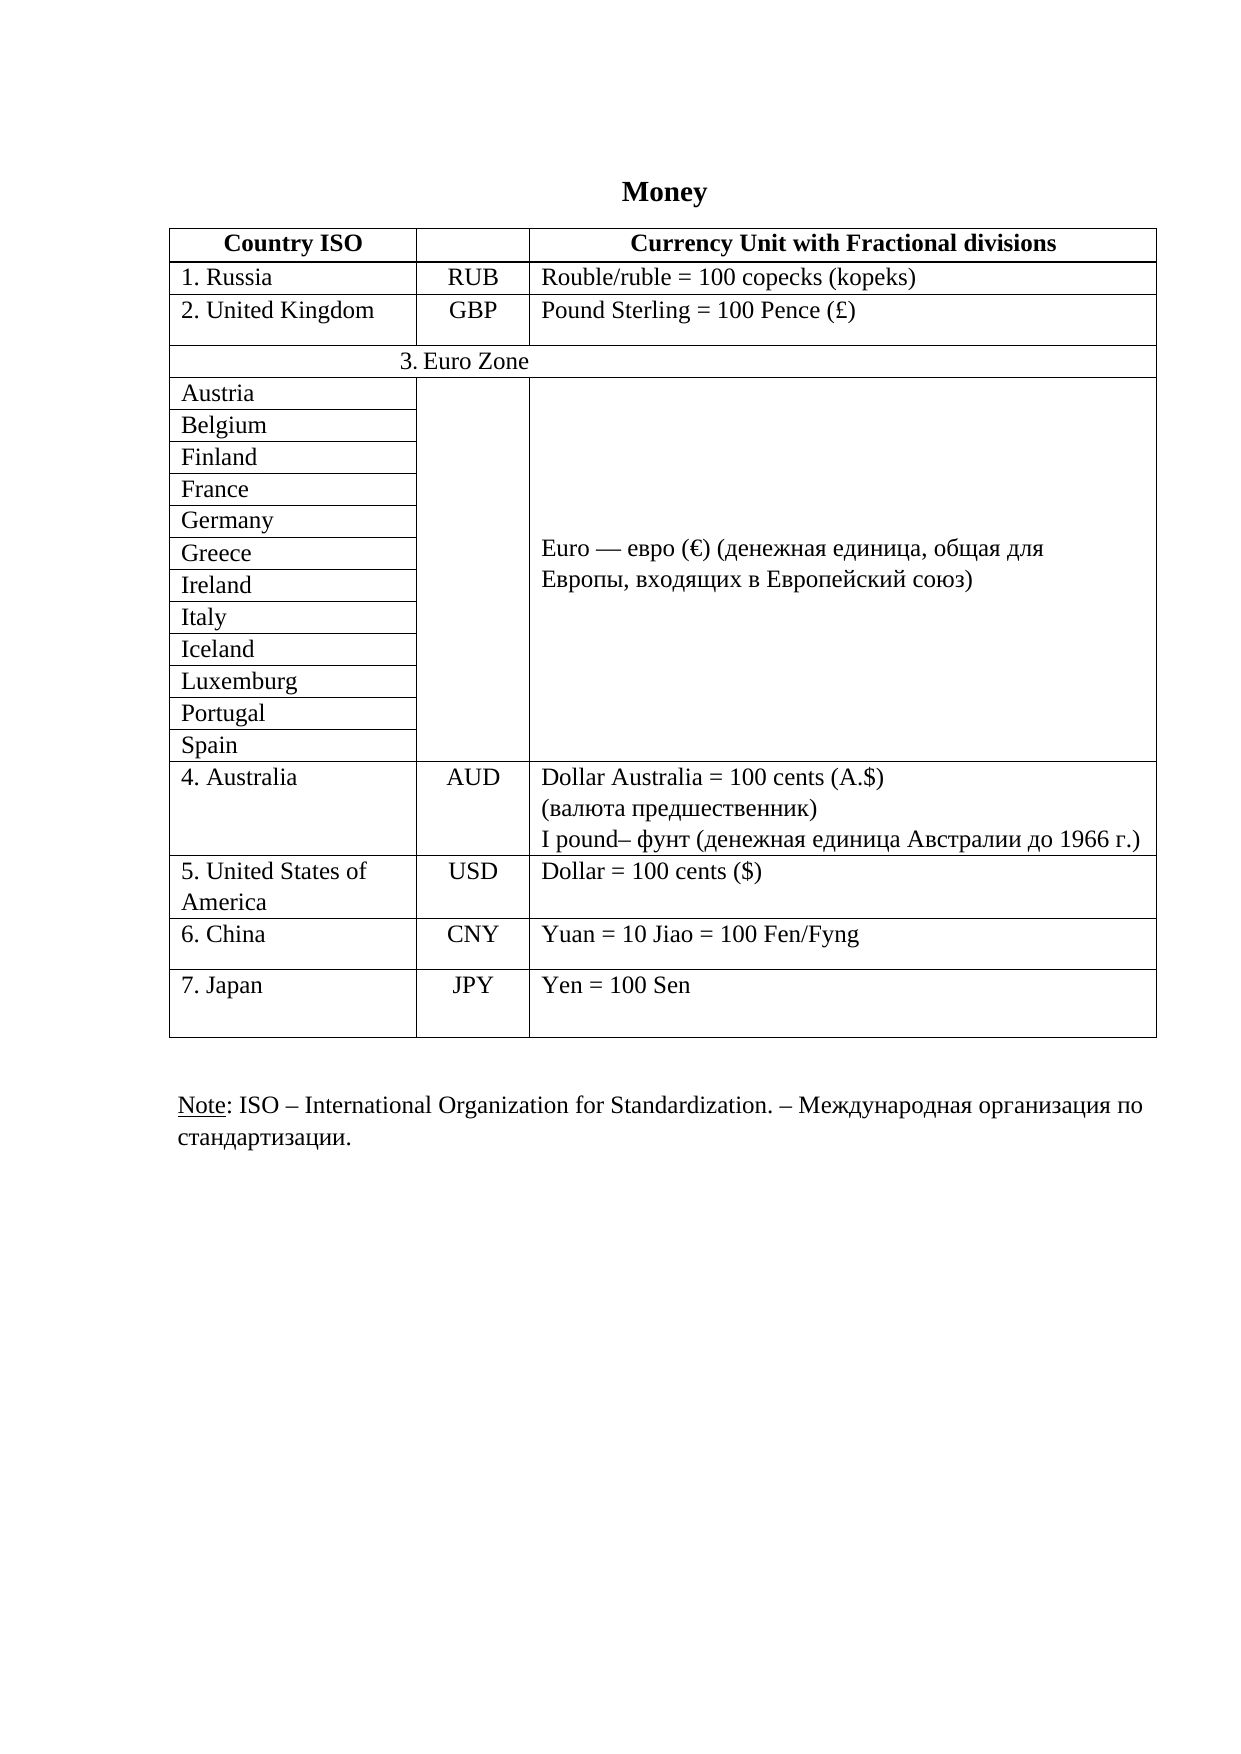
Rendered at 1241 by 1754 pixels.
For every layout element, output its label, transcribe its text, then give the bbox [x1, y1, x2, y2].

table_cell France [170, 474, 416, 504]
table_cell Austria [170, 378, 416, 409]
table_cell 4. Australia [170, 762, 416, 855]
table_cell Euro — евро (€) (денежная единица, общая для Европы, входящих в Европейский союз) [530, 378, 1156, 761]
table_cell Belgium [170, 410, 416, 441]
table_cell Italy [170, 602, 416, 633]
table_cell Pound Sterling = 100 Pence (£) [530, 295, 1156, 345]
table_cell 5. United States of America [170, 856, 416, 918]
table_cell JPY [417, 970, 529, 1037]
table_header Currency Unit with Fractional divisions [530, 229, 1156, 261]
table_cell RUB [417, 263, 529, 294]
table_cell Dollar Australia = 100 cents (A.$) (валюта предшественник) I pound– фунт (денежная единица Австралии до 1966 г.) [530, 762, 1156, 855]
text Money [177, 174, 1152, 208]
table_header Country ISO [170, 229, 416, 261]
table_cell 6. China [170, 919, 416, 969]
table_cell 7. Japan [170, 970, 416, 1037]
table_cell Portugal [170, 698, 416, 729]
table_cell USD [417, 856, 529, 918]
table_cell Dollar = 100 cents ($) [530, 856, 1156, 918]
table_cell Germany [170, 506, 416, 537]
table_cell Greece [170, 538, 416, 569]
text Note: ISO – International Organization for Standardization. – Международная организация по стандартизации. [177, 1091, 1152, 1150]
table_cell Luxemburg [170, 666, 416, 697]
table_header [417, 229, 529, 261]
table_cell GBP [417, 295, 529, 345]
table_cell Yuan = 10 Jiao = 100 Fen/Fyng [530, 919, 1156, 969]
table_cell Iceland [170, 634, 416, 665]
table_cell Finland [170, 442, 416, 473]
table_cell AUD [417, 762, 529, 855]
table_cell 2. United Kingdom [170, 295, 416, 345]
table_cell Ireland [170, 570, 416, 601]
table_cell 3. Euro Zone [170, 346, 1156, 377]
table_cell Spain [170, 730, 416, 761]
table_cell Rouble/ruble = 100 copecks (kopeks) [530, 263, 1156, 294]
table_cell [417, 378, 529, 761]
table_cell 1. Russia [170, 263, 416, 294]
table_cell Yen = 100 Sen [530, 970, 1156, 1037]
table_cell СNY [417, 919, 529, 969]
